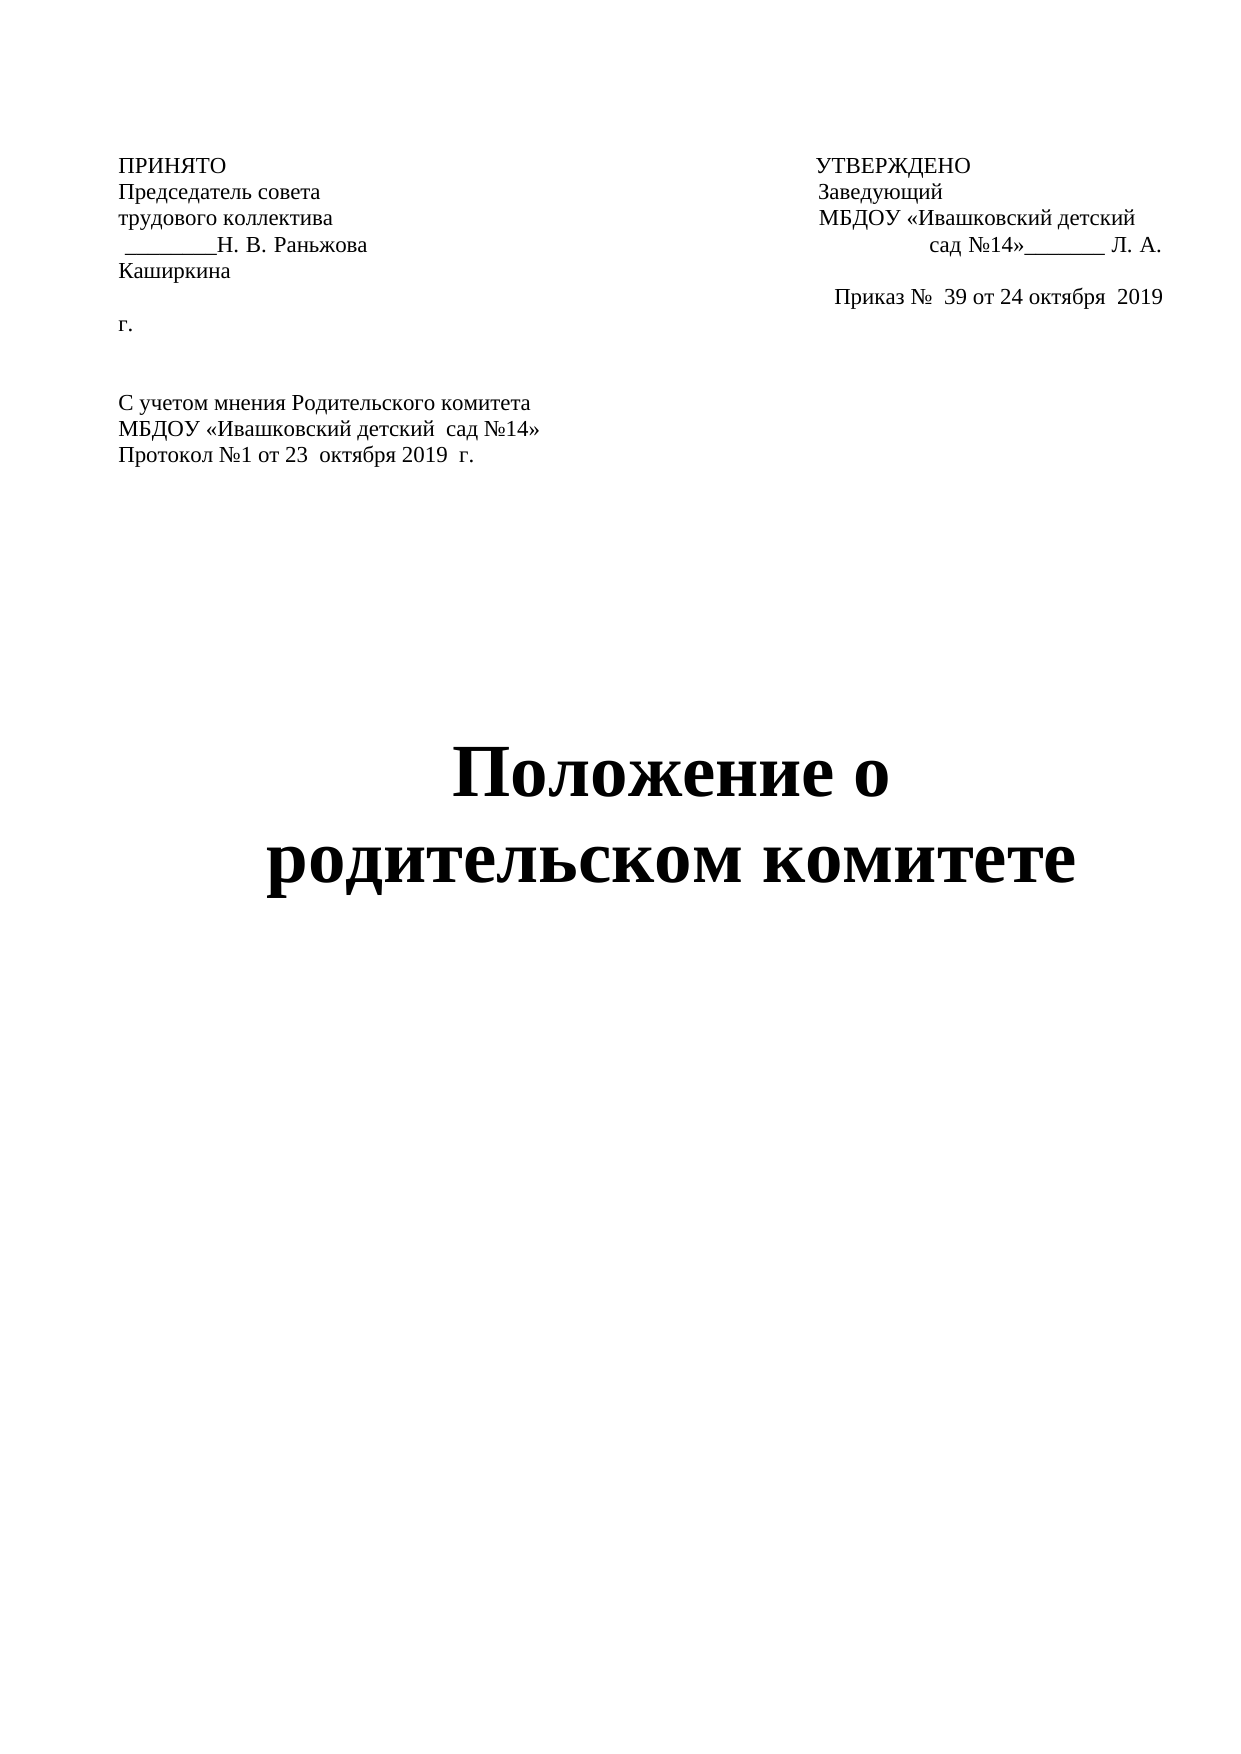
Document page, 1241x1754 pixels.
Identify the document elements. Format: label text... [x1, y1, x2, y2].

text Положение о [177, 726, 1167, 812]
text МБДОУ «Ивашковский детский сад №14» [118, 415, 1167, 442]
text Протокол №1 от 23 октября 2019 г. [118, 442, 1167, 468]
text С учетом мнения Родительского комитета [118, 389, 1167, 415]
text трудового коллектива МБДОУ «Ивашковский детский [118, 204, 1167, 231]
text Приказ № 39 от 24 октября 2019 г. [118, 283, 1167, 336]
text родительском комитете [177, 812, 1167, 898]
text ________Н. В. Раньжова сад №14»_______ Л. А. Каширкина [118, 231, 1167, 283]
text ПРИНЯТО УТВЕРЖДЕНО [118, 152, 1167, 178]
text Председатель совета Заведующий [118, 178, 1167, 204]
